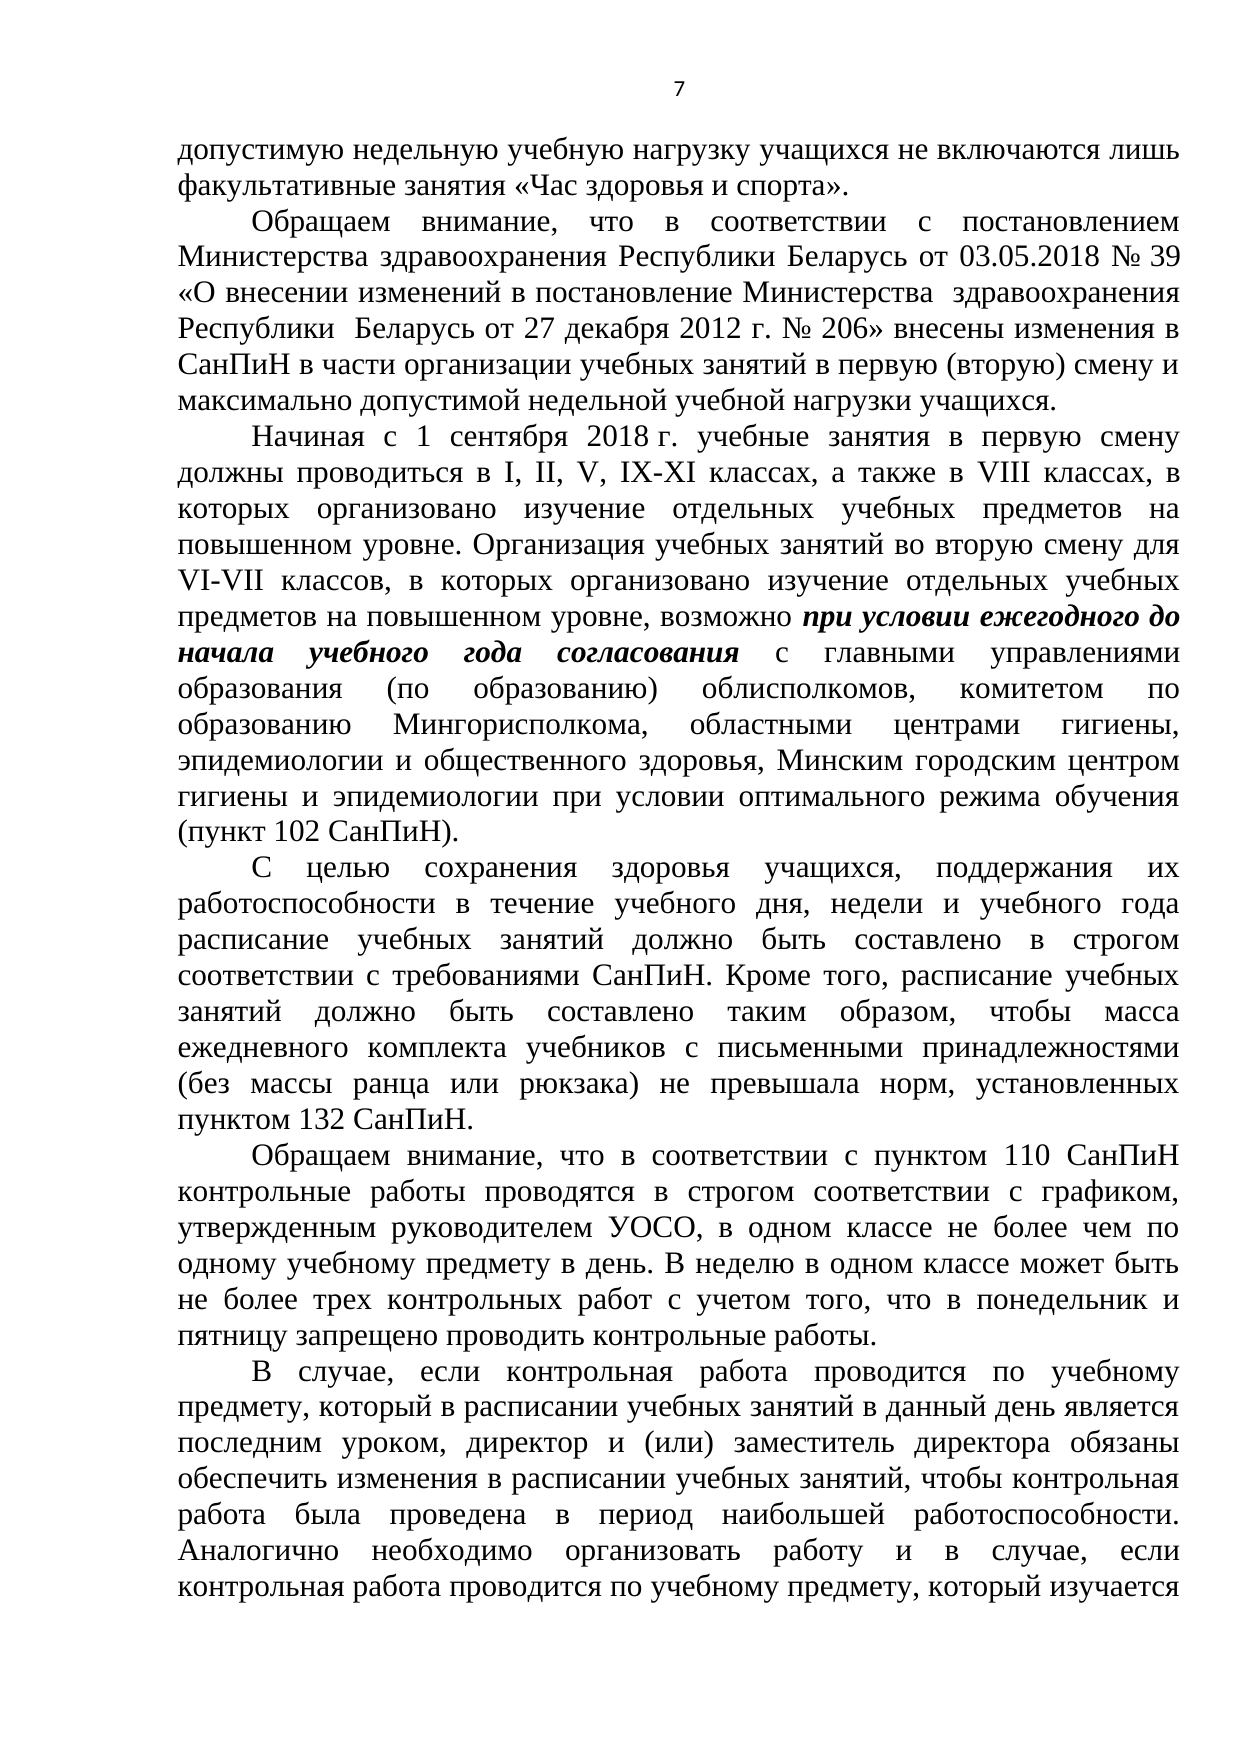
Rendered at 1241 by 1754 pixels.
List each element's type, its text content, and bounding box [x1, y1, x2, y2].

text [177, 130, 1181, 202]
text Начиная с 1 сентября 2018 г. учебные занятия в первую смену должны проводиться в I, II, V, IX-XI классах, а также в VIII классах, в которых организовано изучение отдельных учебных предметов на повышенном уровне. Организация учебных занятий во вторую смену для VI-VII классов, в которых организовано изучение отдельных учебных предметов на повышенном уровне, возможно при условии ежегодного до начала учебного года согласования с главными управлениями образования (по образованию) облисполкомов, комитетом по образованию Мингорисполкома, областными центрами гигиены, эпидемиологии и общественного здоровья, Минским городским центром гигиены и эпидемиологии при условии оптимального режима обучения (пункт 102 СанПиН). [177, 417, 1181, 849]
text С целью сохранения здоровья учащихся, поддержания их работоспособности в течение учебного дня, недели и учебного года расписание учебных занятий должно быть составлено в строгом соответствии с требованиями СанПиН. Кроме того, расписание учебных занятий должно быть составлено таким образом, чтобы масса ежедневного комплекта учебников с письменными принадлежностями (без массы ранца или рюкзака) не превышала норм, установленных пунктом 132 СанПиН. [177, 849, 1181, 1136]
text Обращаем внимание, что в соответствии с пунктом 110 СанПиН контрольные работы проводятся в строгом соответствии с графиком, утвержденным руководителем УОСО, в одном классе не более чем по одному учебному предмету в день. В неделю в одном классе может быть не более трех контрольных работ с учетом того, что в понедельник и пятницу запрещено проводить контрольные работы. [177, 1136, 1181, 1352]
text Обращаем внимание, что в соответствии с постановлением Министерства здравоохранения Республики Беларусь от 03.05.2018 № 39 «О внесении изменений в постановление Министерства здравоохранения Республики Беларусь от 27 декабря 2012 г. № 206» внесены изменения в СанПиН в части организации учебных занятий в первую (вторую) смену и максимально допустимой недельной учебной нагрузки учащихся. [177, 202, 1181, 417]
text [177, 1352, 1181, 1603]
